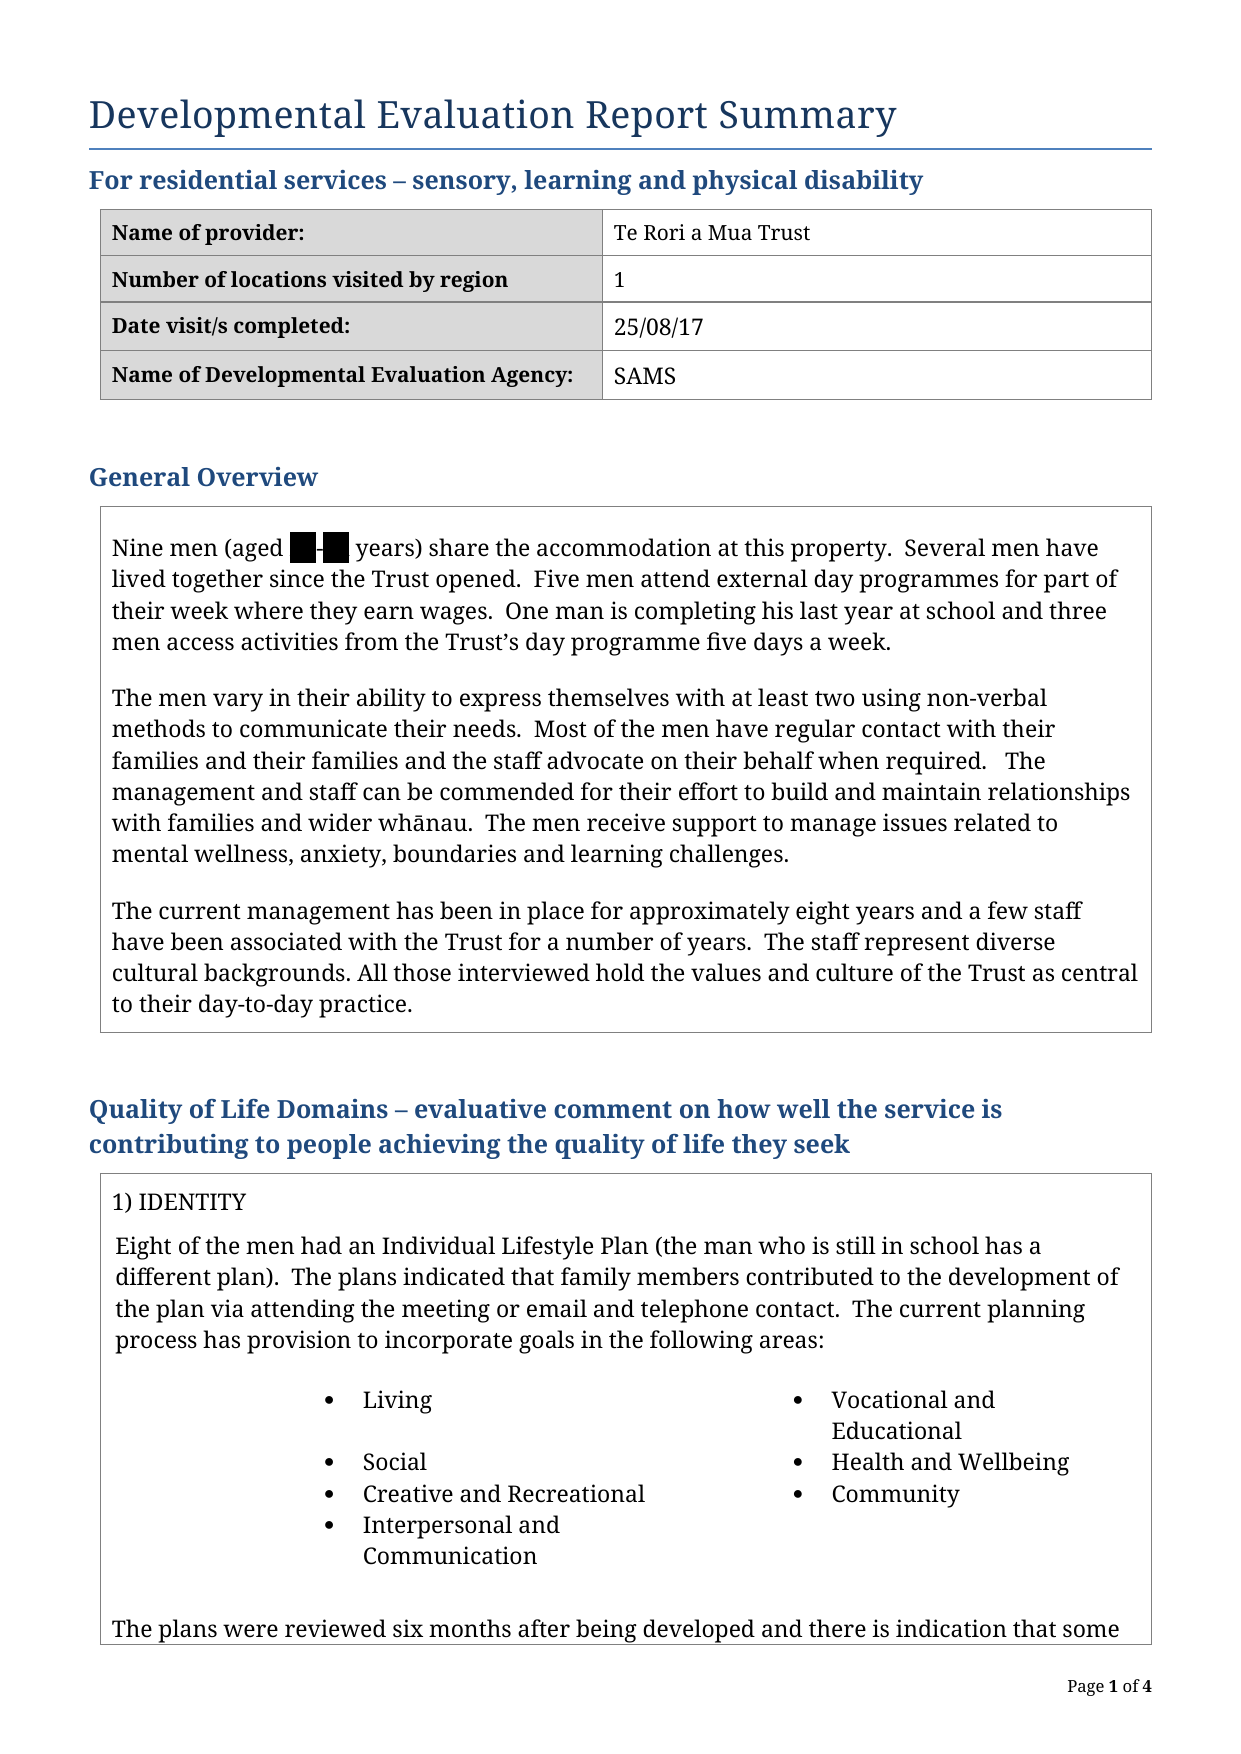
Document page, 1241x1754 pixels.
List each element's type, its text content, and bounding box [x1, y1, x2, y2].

table_header Te Rori a Mua Trust [603, 210, 1151, 255]
subtitle For residential services – sensory, learning and physical disability [89, 163, 1152, 197]
table_cell 1 [603, 256, 1151, 301]
table_cell SAMS [603, 351, 1151, 399]
table_header Nine men (aged xx-xx years) share the accommodation at this property. Several men have lived together since the Trust opened. Five men attend external day programmes for part of their week where they earn wages. One man is completing his last year at school and three men access activities from the Trust’s day programme five days a week. The men vary in their ability to express themselves with at least two using non-verbal methods to communicate their needs. Most of the men have regular contact with their families and their families and the staff advocate on their behalf when required. The management and staff can be commended for their effort to build and maintain relationships with families and wider whānau. The men receive support to manage issues related to mental wellness, anxiety, boundaries and learning challenges. The current management has been in place for approximately eight years and a few staff have been associated with the Trust for a number of years. The staff represent diverse cultural backgrounds. All those interviewed hold the values and culture of the Trust as central to their day-to-day practice. [101, 507, 1151, 1032]
table_cell Name of Developmental Evaluation Agency: [101, 351, 602, 399]
table_cell 25/08/17 [603, 303, 1151, 350]
table_cell Number of locations visited by region [101, 256, 602, 301]
subtitle General Overview [89, 459, 1152, 493]
subtitle Developmental Evaluation Report Summary [89, 89, 1152, 148]
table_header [101, 1174, 1151, 1644]
table_header Name of provider: [101, 210, 602, 255]
subtitle Quality of Life Domains – evaluative comment on how well the service is contributing to people achieving the quality of life they seek [89, 1092, 1152, 1160]
table_cell Date visit/s completed: [101, 303, 602, 350]
